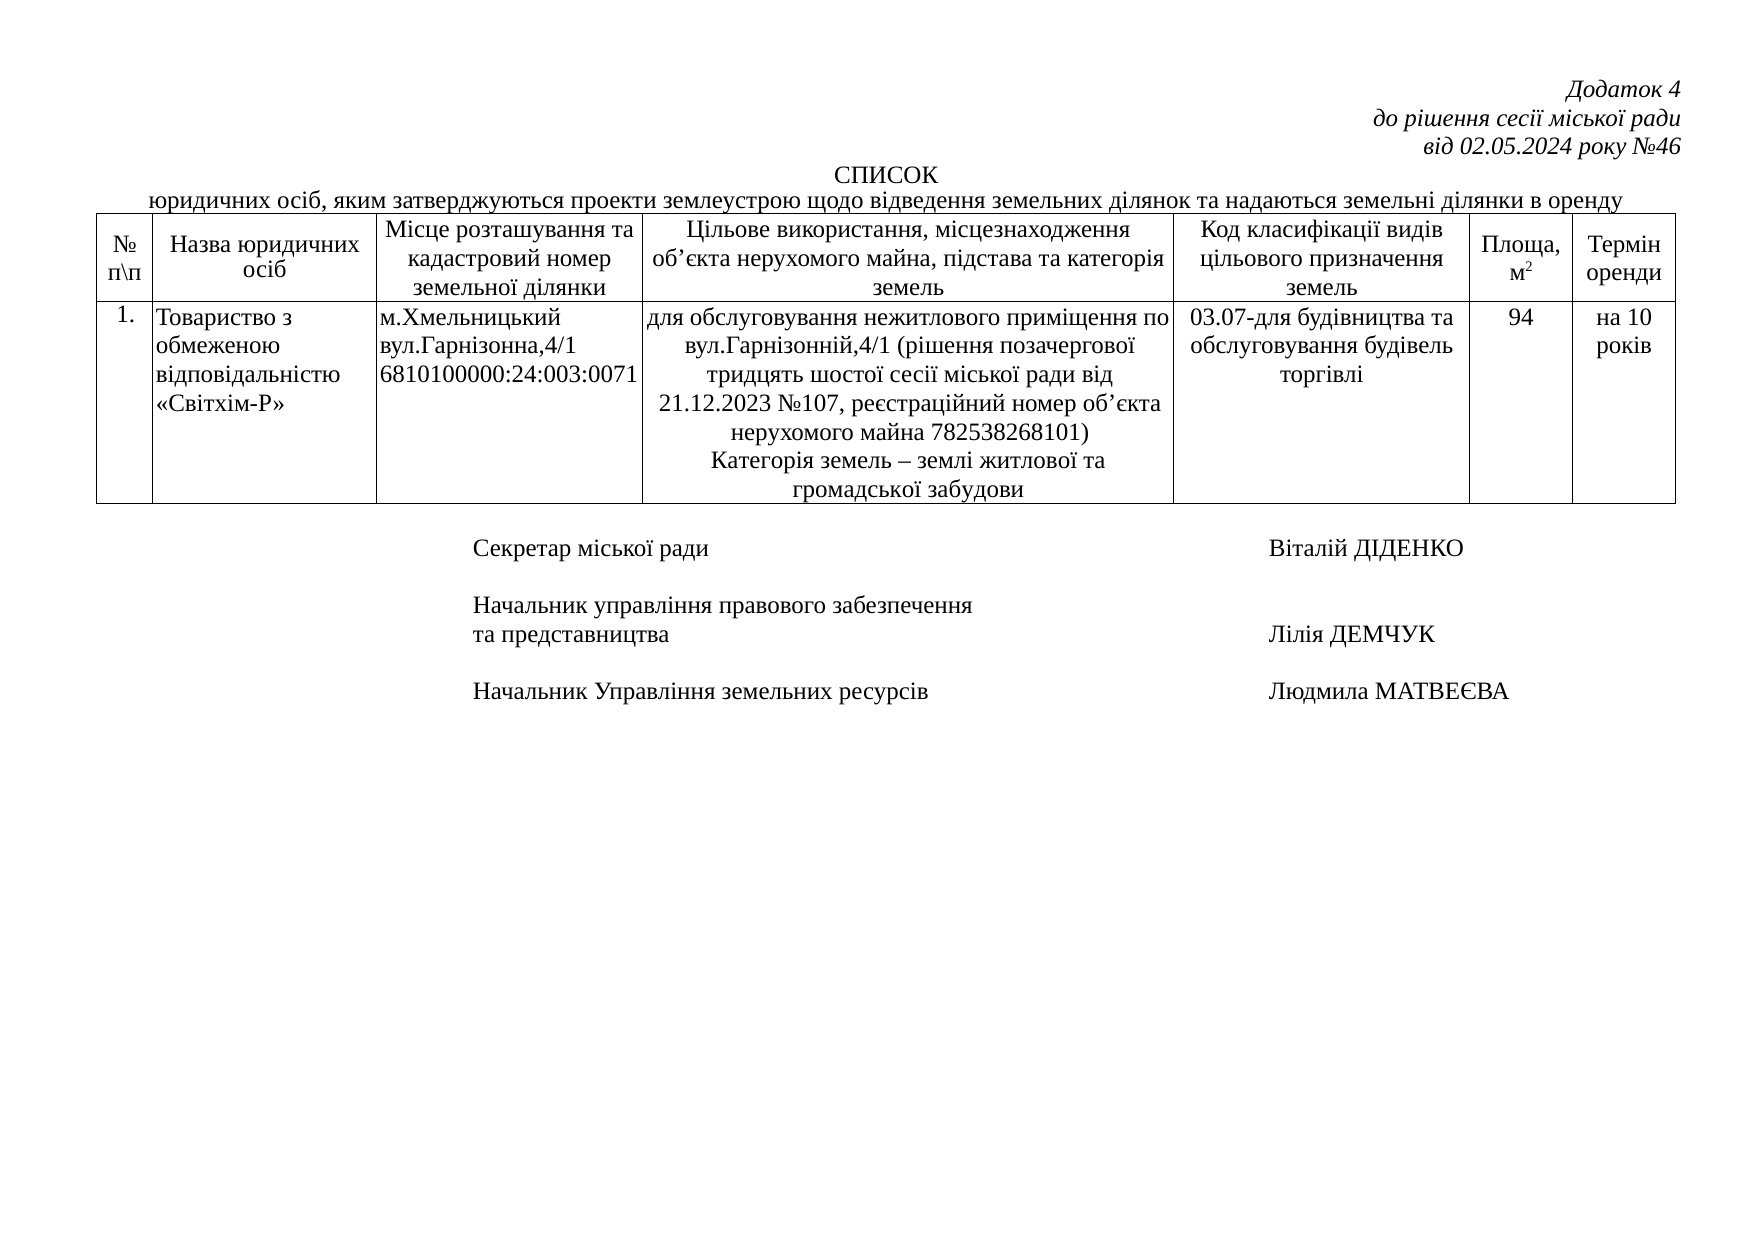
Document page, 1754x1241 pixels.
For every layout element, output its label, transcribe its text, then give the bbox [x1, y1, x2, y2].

text Начальник Управління земельних ресурсів Людмила МАТВЕЄВА [473, 676, 1683, 705]
table_cell Товариство з обмеженою відповідальністю «Світхім-Р» [153, 302, 376, 503]
table_header Термін оренди [1573, 214, 1675, 301]
text від 02.05.2024 року №46 [561, 131, 1683, 160]
text Додаток 4 [561, 74, 1683, 103]
text до рішення сесії міської ради [561, 103, 1683, 131]
table_cell 94 [1470, 302, 1572, 503]
table_cell м.Хмельницький вул.Гарнізонна,4/1 6810100000:24:003:0071 [377, 302, 642, 503]
table_header Код класифікації видів цільового призначення земель [1174, 214, 1469, 301]
table_header Цільове використання, місцезнаходження об’єкта нерухомого майна, підстава та категорія земель [643, 214, 1173, 301]
text та представництва Лілія ДЕМЧУК [473, 619, 1683, 648]
text Секретар міської ради Віталій ДІДЕНКО [473, 533, 1683, 561]
table_header Назва юридичних осіб [153, 214, 376, 301]
table_cell для обслуговування нежитлового приміщення по вул.Гарнізонній,4/1 (рішення позачергової тридцять шостої сесії міської ради від 21.12.2023 №107, реєстраційний номер об’єкта нерухомого майна 782538268101) Категорія земель – землі житлової та громадської забудови [643, 302, 1173, 503]
table_header Місце розташування та кадастровий номер земельної ділянки [377, 214, 642, 301]
text СПИСОК [89, 160, 1683, 189]
table_cell 1. [97, 302, 152, 503]
text юридичних осіб, яким затверджуються проекти землеустрою щодо відведення земельних ділянок та надаються земельні ділянки в оренду [89, 189, 1683, 213]
text Начальник управління правового забезпечення [473, 590, 1683, 619]
table_header Площа, м2 [1470, 214, 1572, 301]
table_cell на 10 років [1573, 302, 1675, 503]
table_header № п\п [97, 214, 152, 301]
table_cell 03.07-для будівництва та обслуговування будівель торгівлі [1174, 302, 1469, 503]
